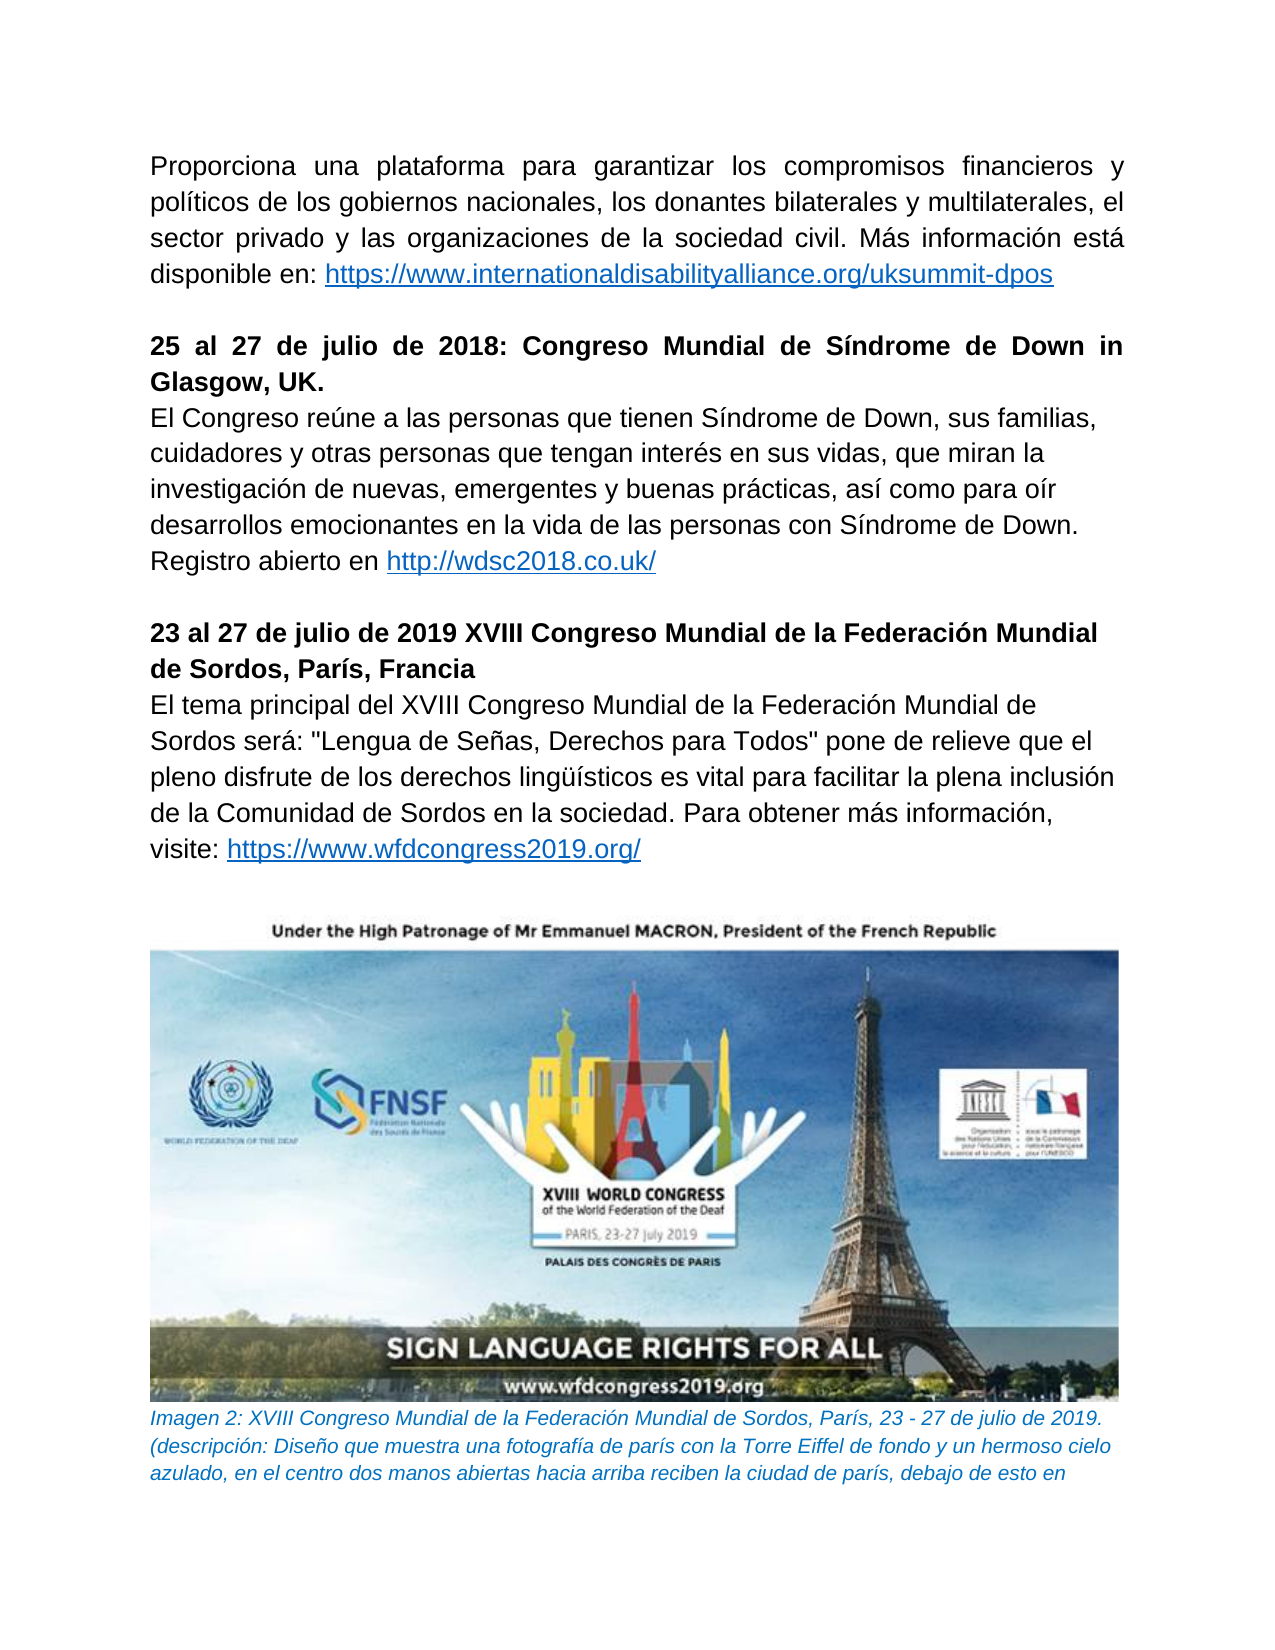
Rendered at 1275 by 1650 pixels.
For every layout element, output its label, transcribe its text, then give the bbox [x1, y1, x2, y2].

text 23 al 27 de julio de 2019 XVIII Congreso Mundial de la Federación Mundial de Sordos, París, Francia [150, 617, 1125, 684]
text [150, 1406, 1125, 1485]
text El Congreso reúne a las personas que tienen Síndrome de Down, sus familias, cuidadores y otras personas que tengan interés en sus vidas, que miran la investigación de nuevas, emergentes y buenas prácticas, así como para oír desarrollos emocionantes en la vida de las personas con Síndrome de Down. Registro abierto en http://wdsc2018.co.uk/ [150, 402, 1125, 577]
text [150, 150, 1125, 289]
text El tema principal del XVIII Congreso Mundial de la Federación Mundial de Sordos será: "Lengua de Señas, Derechos para Todos" pone de relieve que el pleno disfrute de los derechos lingüísticos es vital para facilitar la plena inclusión de la Comunidad de Sordos en la sociedad. Para obtener más información, visite: https://www.wfdcongress2019.org/ [150, 689, 1125, 864]
picture [150, 904, 1119, 1402]
text 25 al 27 de julio de 2018: Congreso Mundial de Síndrome de Down in Glasgow, UK. [150, 330, 1125, 397]
